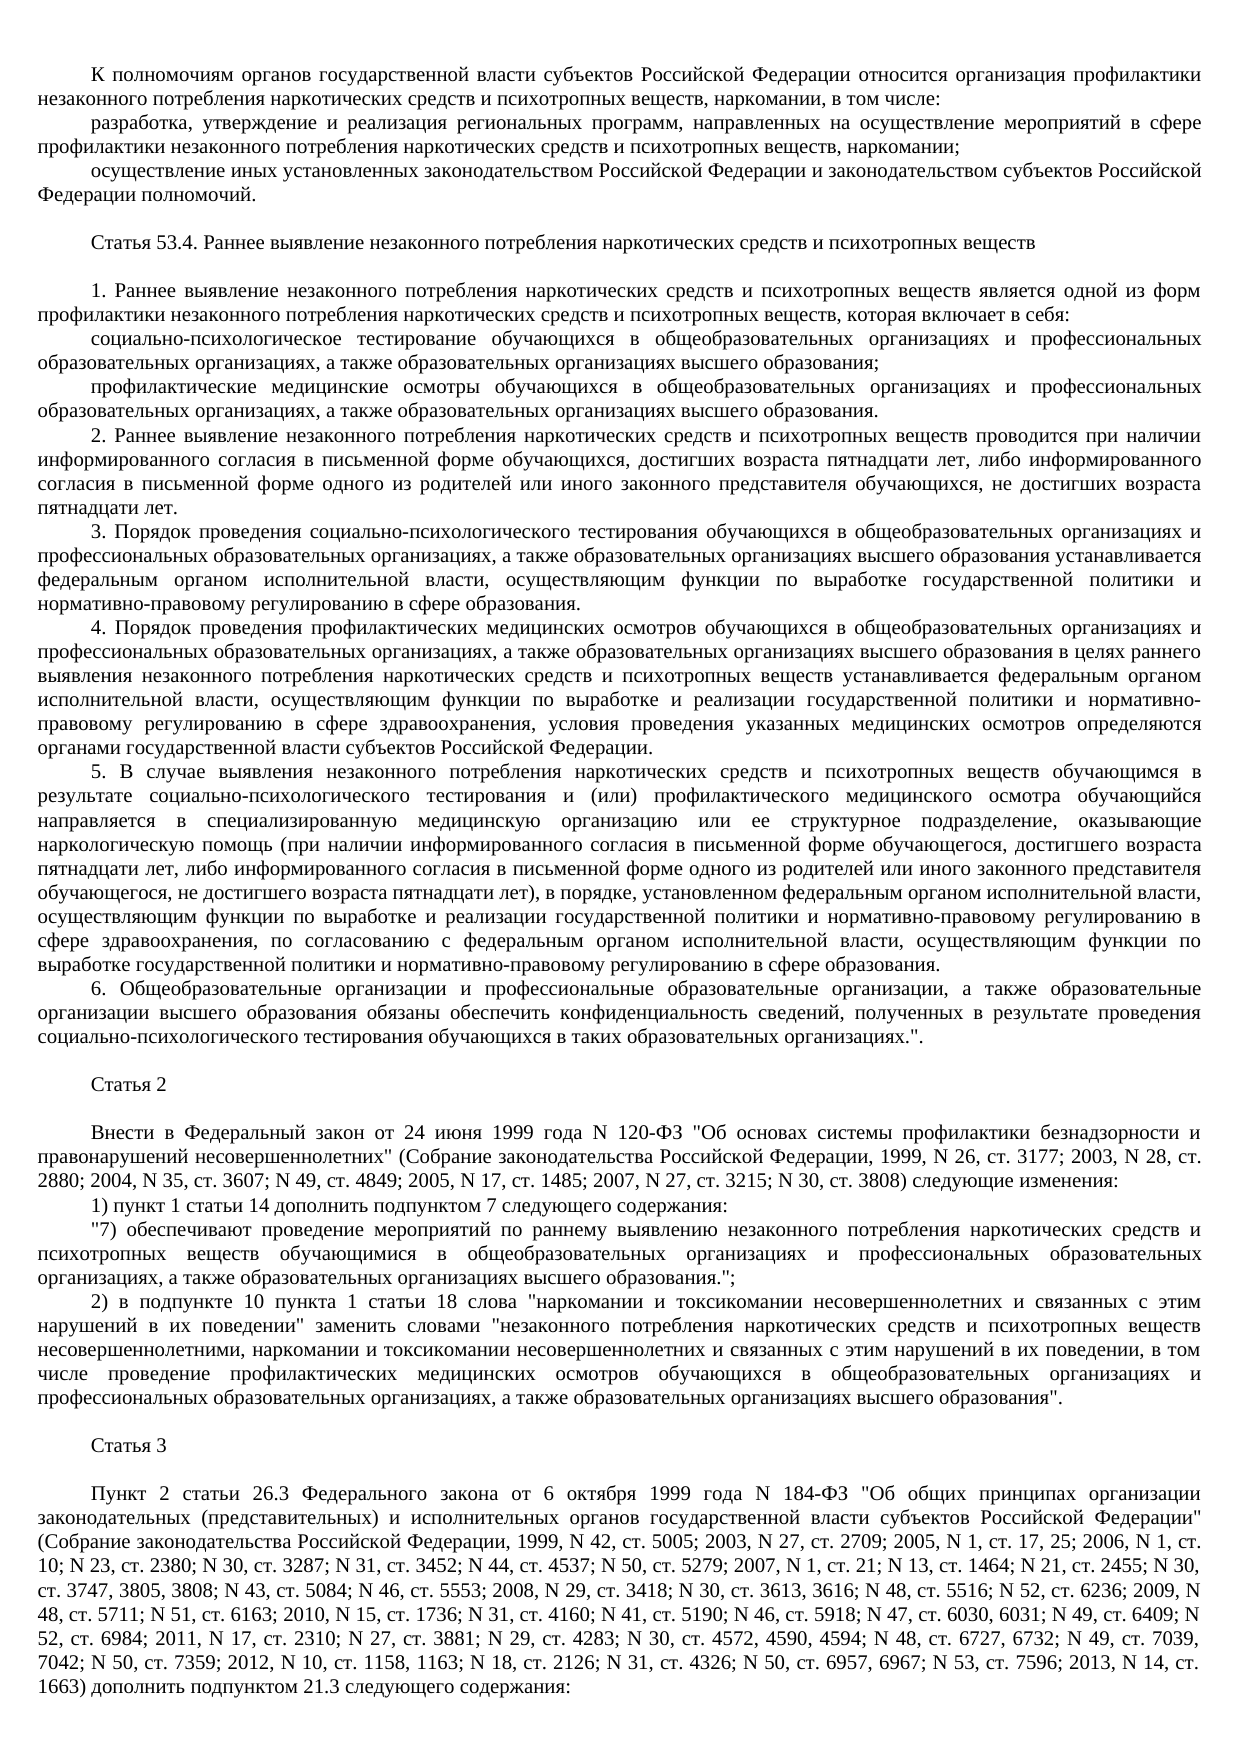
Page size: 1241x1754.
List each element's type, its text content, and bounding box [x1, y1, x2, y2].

text 5. В случае выявления незаконного потребления наркотических средств и психотропных веществ обучающимся в результате социально-психологического тестирования и (или) профилактического медицинского осмотра обучающийся направляется в специализированную медицинскую организацию или ее структурное подразделение, оказывающие наркологическую помощь (при наличии информированного согласия в письменной форме обучающегося, достигшего возраста пятнадцати лет, либо информированного согласия в письменной форме одного из родителей или иного законного представителя обучающегося, не достигшего возраста пятнадцати лет), в порядке, установленном федеральным органом исполнительной власти, осуществляющим функции по выработке и реализации государственной политики и нормативно-правовому регулированию в сфере здравоохранения, по согласованию с федеральным органом исполнительной власти, осуществляющим функции по выработке государственной политики и нормативно-правовому регулированию в сфере образования. [37, 759, 1203, 976]
text 2. Раннее выявление незаконного потребления наркотических средств и психотропных веществ проводится при наличии информированного согласия в письменной форме обучающихся, достигших возраста пятнадцати лет, либо информированного согласия в письменной форме одного из родителей или иного законного представителя обучающихся, не достигших возраста пятнадцати лет. [37, 422, 1203, 519]
text Статья 2 [37, 1072, 1203, 1096]
text Внести в Федеральный закон от 24 июня 1999 года N 120-ФЗ "Об основах системы профилактики безнадзорности и правонарушений несовершеннолетних" (Собрание законодательства Российской Федерации, 1999, N 26, ст. 3177; 2003, N 28, ст. 2880; 2004, N 35, ст. 3607; N 49, ст. 4849; 2005, N 17, ст. 1485; 2007, N 27, ст. 3215; N 30, ст. 3808) следующие изменения: [37, 1120, 1203, 1192]
text разработка, утверждение и реализация региональных программ, направленных на осуществление мероприятий в сфере профилактики незаконного потребления наркотических средств и психотропных веществ, наркомании; [37, 110, 1203, 158]
text социально-психологическое тестирование обучающихся в общеобразовательных организациях и профессиональных образовательных организациях, а также образовательных организациях высшего образования; [37, 326, 1203, 374]
text 2) в подпункте 10 пункта 1 статьи 18 слова "наркомании и токсикомании несовершеннолетних и связанных с этим нарушений в их поведении" заменить словами "незаконного потребления наркотических средств и психотропных веществ несовершеннолетними, наркомании и токсикомании несовершеннолетних и связанных с этим нарушений в их поведении, в том числе проведение профилактических медицинских осмотров обучающихся в общеобразовательных организациях и профессиональных образовательных организациях, а также образовательных организациях высшего образования". [37, 1289, 1203, 1409]
text К полномочиям органов государственной власти субъектов Российской Федерации относится организация профилактики незаконного потребления наркотических средств и психотропных веществ, наркомании, в том числе: [37, 62, 1203, 110]
text 4. Порядок проведения профилактических медицинских осмотров обучающихся в общеобразовательных организациях и профессиональных образовательных организациях, а также образовательных организациях высшего образования в целях раннего выявления незаконного потребления наркотических средств и психотропных веществ устанавливается федеральным органом исполнительной власти, осуществляющим функции по выработке и реализации государственной политики и нормативно-правовому регулированию в сфере здравоохранения, условия проведения указанных медицинских осмотров определяются органами государственной власти субъектов Российской Федерации. [37, 615, 1203, 759]
text Статья 53.4. Раннее выявление незаконного потребления наркотических средств и психотропных веществ [37, 230, 1203, 254]
text 1. Раннее выявление незаконного потребления наркотических средств и психотропных веществ является одной из форм профилактики незаконного потребления наркотических средств и психотропных веществ, которая включает в себя: [37, 278, 1203, 326]
text 3. Порядок проведения социально-психологического тестирования обучающихся в общеобразовательных организациях и профессиональных образовательных организациях, а также образовательных организациях высшего образования устанавливается федеральным органом исполнительной власти, осуществляющим функции по выработке государственной политики и нормативно-правовому регулированию в сфере образования. [37, 519, 1203, 615]
text осуществление иных установленных законодательством Российской Федерации и законодательством субъектов Российской Федерации полномочий. [37, 158, 1203, 206]
text Статья 3 [37, 1433, 1203, 1457]
text 6. Общеобразовательные организации и профессиональные образовательные организации, а также образовательные организации высшего образования обязаны обеспечить конфиденциальность сведений, полученных в результате проведения социально-психологического тестирования обучающихся в таких образовательных организациях.". [37, 976, 1203, 1048]
text Пункт 2 статьи 26.3 Федерального закона от 6 октября 1999 года N 184-ФЗ "Об общих принципах организации законодательных (представительных) и исполнительных органов государственной власти субъектов Российской Федерации" (Собрание законодательства Российской Федерации, 1999, N 42, ст. 5005; 2003, N 27, ст. 2709; 2005, N 1, ст. 17, 25; 2006, N 1, ст. 10; N 23, ст. 2380; N 30, ст. 3287; N 31, ст. 3452; N 44, ст. 4537; N 50, ст. 5279; 2007, N 1, ст. 21; N 13, ст. 1464; N 21, ст. 2455; N 30, ст. 3747, 3805, 3808; N 43, ст. 5084; N 46, ст. 5553; 2008, N 29, ст. 3418; N 30, ст. 3613, 3616; N 48, ст. 5516; N 52, ст. 6236; 2009, N 48, ст. 5711; N 51, ст. 6163; 2010, N 15, ст. 1736; N 31, ст. 4160; N 41, ст. 5190; N 46, ст. 5918; N 47, ст. 6030, 6031; N 49, ст. 6409; N 52, ст. 6984; 2011, N 17, ст. 2310; N 27, ст. 3881; N 29, ст. 4283; N 30, ст. 4572, 4590, 4594; N 48, ст. 6727, 6732; N 49, ст. 7039, 7042; N 50, ст. 7359; 2012, N 10, ст. 1158, 1163; N 18, ст. 2126; N 31, ст. 4326; N 50, ст. 6957, 6967; N 53, ст. 7596; 2013, N 14, ст. 1663) дополнить подпунктом 21.3 следующего содержания: [37, 1481, 1203, 1698]
text профилактические медицинские осмотры обучающихся в общеобразовательных организациях и профессиональных образовательных организациях, а также образовательных организациях высшего образования. [37, 374, 1203, 422]
text 1) пункт 1 статьи 14 дополнить подпунктом 7 следующего содержания: [37, 1192, 1203, 1217]
text "7) обеспечивают проведение мероприятий по раннему выявлению незаконного потребления наркотических средств и психотропных веществ обучающимися в общеобразовательных организациях и профессиональных образовательных организациях, а также образовательных организациях высшего образования."; [37, 1217, 1203, 1289]
